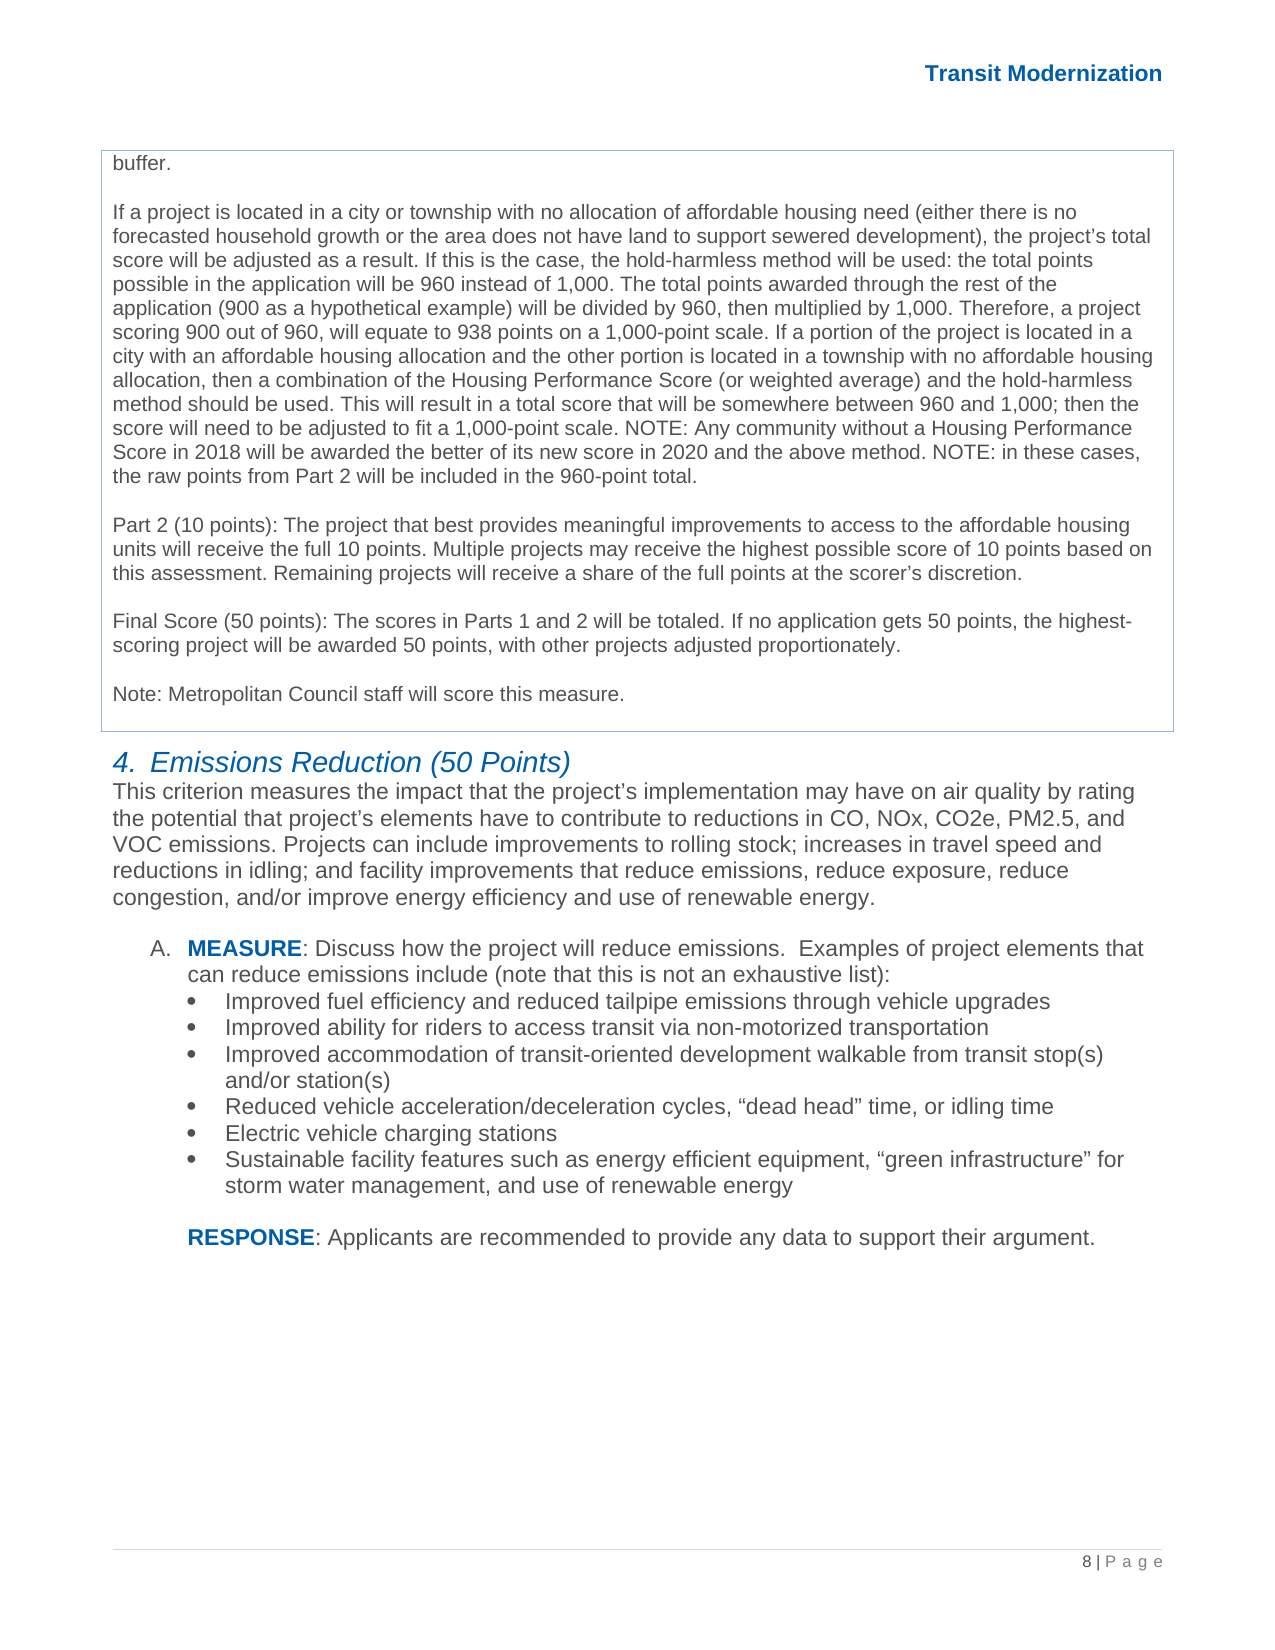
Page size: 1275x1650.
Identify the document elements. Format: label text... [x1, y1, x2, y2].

list Improved fuel efficiency and reduced tailpipe emissions through vehicle upgrades [187, 988, 1162, 1014]
list MEASURE: Discuss how the project will reduce emissions. Examples of project elements that can reduce emissions include (note that this is not an exhaustive list): [150, 935, 1162, 988]
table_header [102, 151, 1173, 731]
list Reduced vehicle acceleration/deceleration cycles, “dead head” time, or idling time [187, 1093, 1162, 1119]
list Improved ability for riders to access transit via non-motorized transportation [187, 1014, 1162, 1041]
text RESPONSE: Applicants are recommended to provide any data to support their argument. [187, 1224, 1162, 1250]
list Electric vehicle charging stations [187, 1119, 1162, 1146]
list Improved accommodation of transit-oriented development walkable from transit stop(s) and/or station(s) [187, 1041, 1162, 1093]
subtitle Emissions Reduction (50 Points) [112, 745, 1162, 778]
text This criterion measures the impact that the project’s implementation may have on air quality by rating the potential that project’s elements have to contribute to reductions in CO, NOx, CO2e, PM2.5, and VOC emissions. Projects can include improvements to rolling stock; increases in travel speed and reductions in idling; and facility improvements that reduce emissions, reduce exposure, reduce congestion, and/or improve energy efficiency and use of renewable energy. [112, 778, 1162, 910]
list Sustainable facility features such as energy efficient equipment, “green infrastructure” for storm water management, and use of renewable energy [187, 1146, 1162, 1199]
